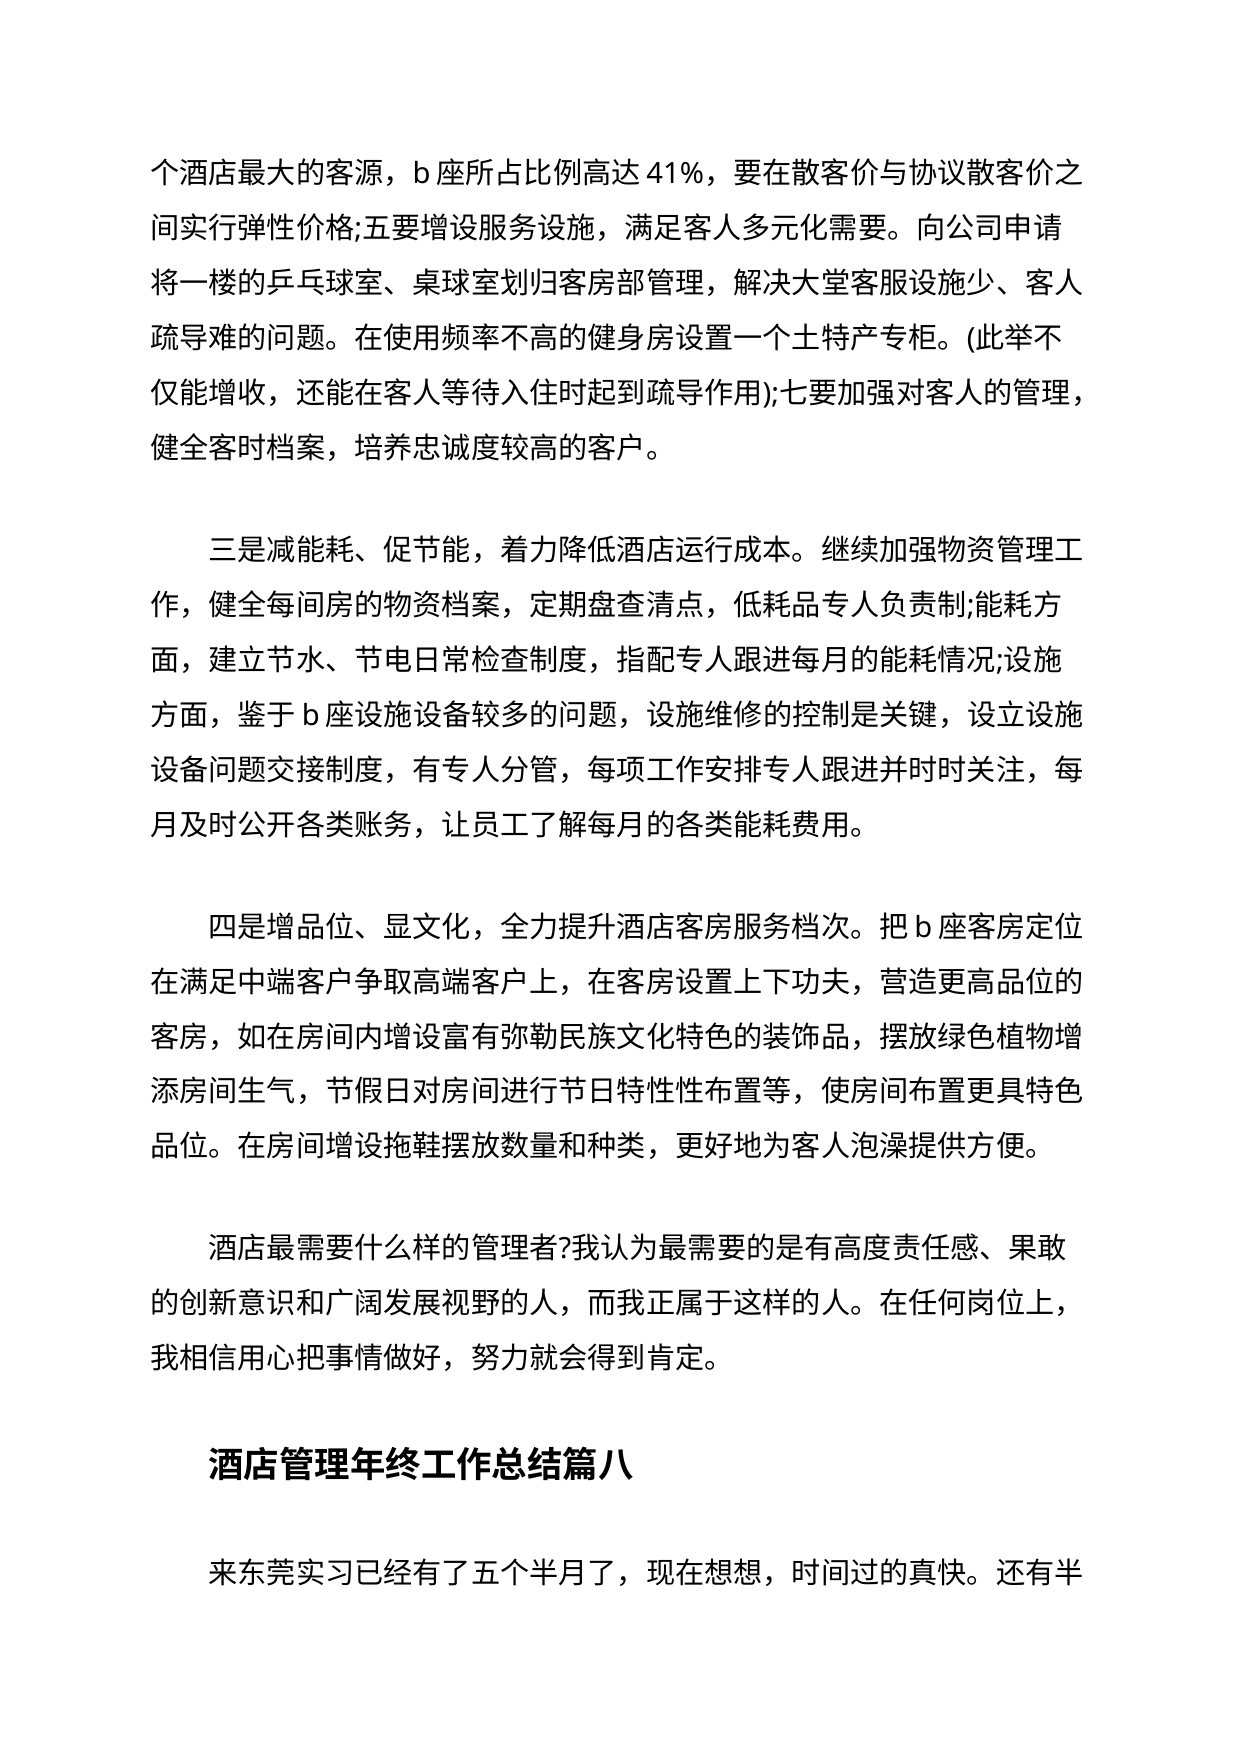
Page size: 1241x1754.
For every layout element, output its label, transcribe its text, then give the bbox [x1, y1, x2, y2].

text 三是减能耗、促节能，着力降低酒店运行成本。继续加强物资管理工作，健全每间房的物资档案，定期盘查清点，低耗品专人负责制;能耗方面，建立节水、节电日常检查制度，指配专人跟进每月的能耗情况;设施方面，鉴于b座设施设备较多的问题，设施维修的控制是关键，设立设施设备问题交接制度，有专人分管，每项工作安排专人跟进并时时关注，每月及时公开各类账务，让员工了解每月的各类能耗费用。 [150, 527, 1090, 844]
text 酒店管理年终工作总结篇八 [150, 1436, 1090, 1488]
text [150, 150, 1090, 467]
text 四是增品位、显文化，全力提升酒店客房服务档次。把b座客房定位在满足中端客户争取高端客户上，在客房设置上下功夫，营造更高品位的客房，如在房间内增设富有弥勒民族文化特色的装饰品，摆放绿色植物增添房间生气，节假日对房间进行节日特性性布置等，使房间布置更具特色品位。在房间增设拖鞋摆放数量和种类，更好地为客人泡澡提供方便。 [150, 903, 1090, 1165]
text 酒店最需要什么样的管理者?我认为最需要的是有高度责任感、果敢的创新意识和广阔发展视野的人，而我正属于这样的人。在任何岗位上，我相信用心把事情做好，努力就会得到肯定。 [150, 1225, 1090, 1377]
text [150, 1550, 1090, 1592]
